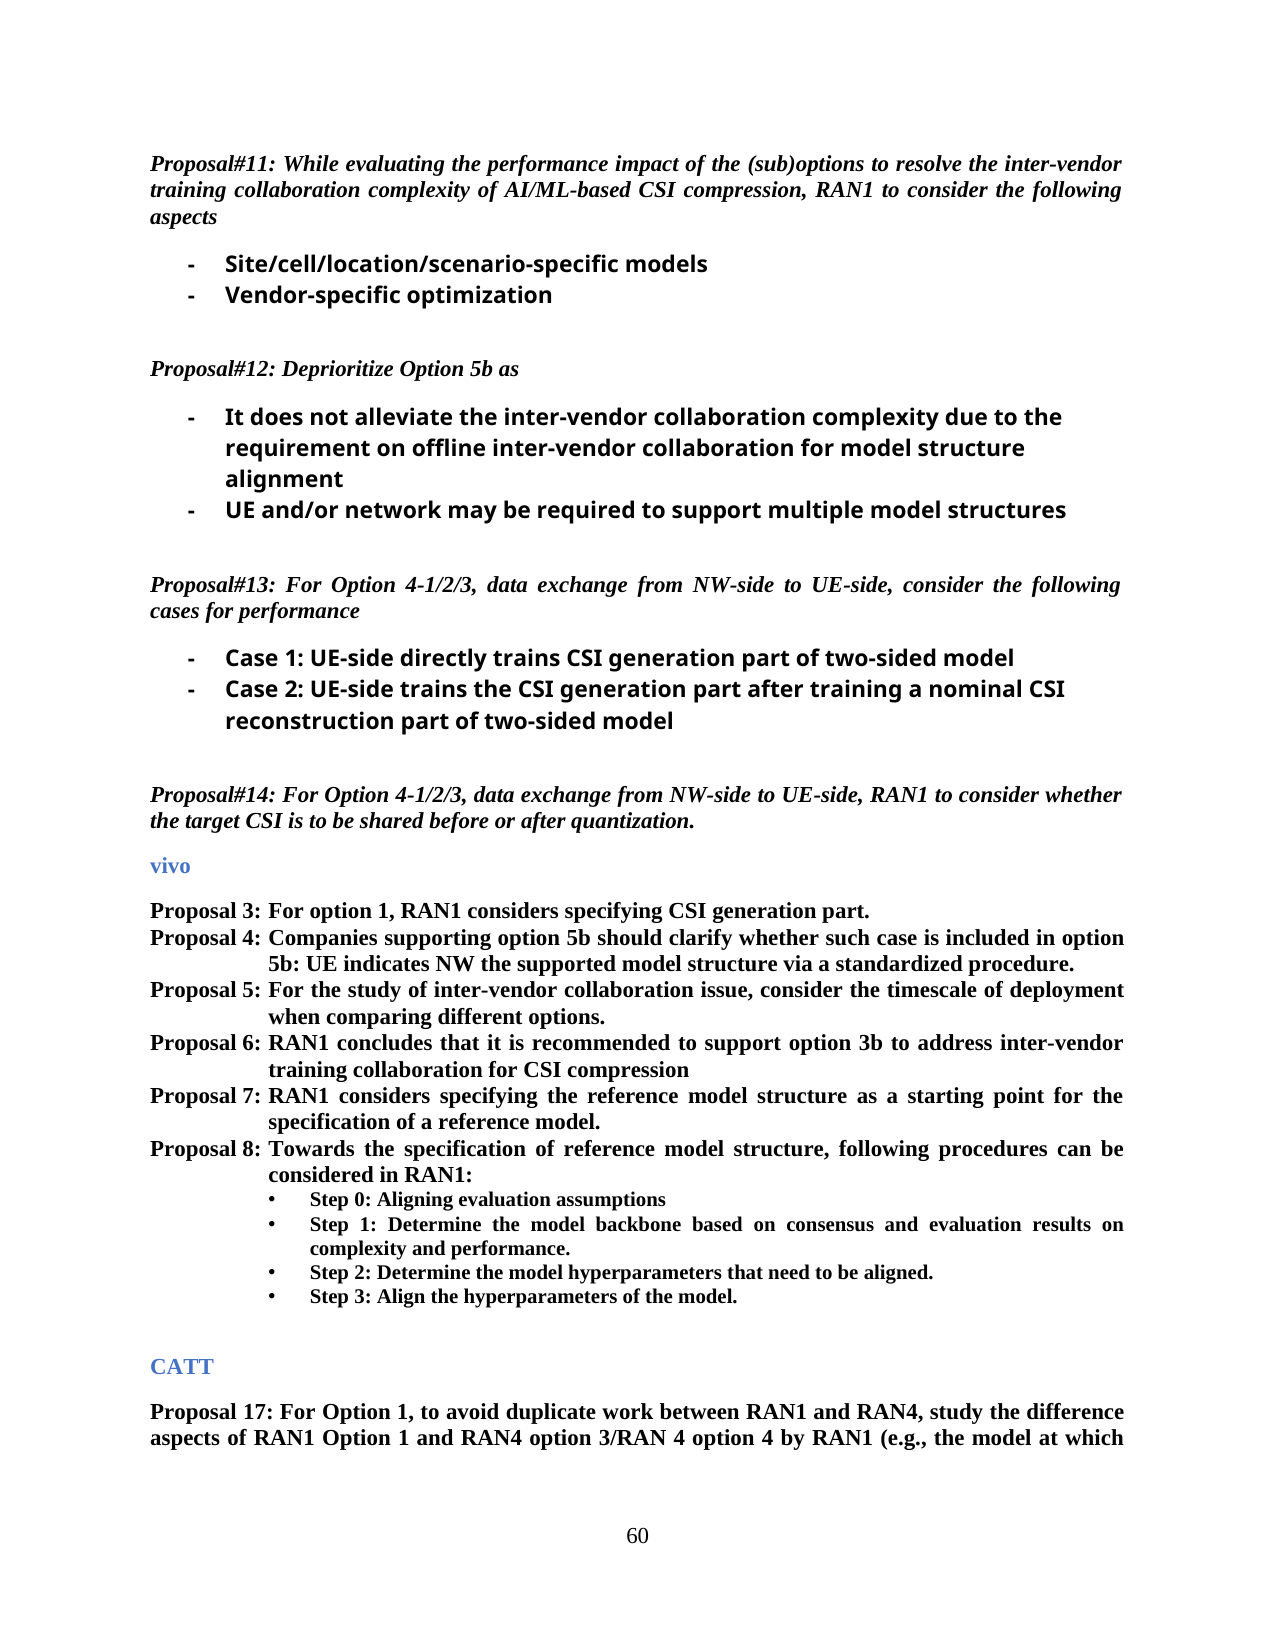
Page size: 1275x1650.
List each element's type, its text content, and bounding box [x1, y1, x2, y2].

list Step 2: Determine the model hyperparameters that need to be aligned. [268, 1259, 1125, 1284]
list Case 1: UE-side directly trains CSI generation part of two-sided model [187, 642, 1125, 673]
list It does not alleviate the inter-vendor collaboration complexity due to the requirement on offline inter-vendor collaboration for model structure alignment [187, 401, 1125, 494]
list For option 1, RAN1 considers specifying CSI generation part. [150, 897, 1125, 924]
text Proposal#14: For Option 4-1/2/3, data exchange from NW-side to UE-side, RAN1 to consider whether the target CSI is to be shared before or after quantization. [150, 781, 1125, 834]
list Vendor-specific optimization [187, 279, 1125, 310]
list Site/cell/location/scenario-specific models [187, 248, 1125, 279]
list Companies supporting option 5b should clarify whether such case is included in option 5b: UE indicates NW the supported model structure via a standardized procedure. [150, 924, 1125, 977]
list Step 3: Align the hyperparameters of the model. [268, 1284, 1125, 1308]
list Step 0: Aligning evaluation assumptions [268, 1187, 1125, 1211]
list RAN1 concludes that it is recommended to support option 3b to address inter-vendor training collaboration for CSI compression [150, 1029, 1125, 1082]
list RAN1 considers specifying the reference model structure as a starting point for the specification of a reference model. [150, 1082, 1125, 1135]
text Proposal#13: For Option 4-1/2/3, data exchange from NW-side to UE-side, consider the following cases for performance [150, 571, 1125, 623]
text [150, 1398, 1125, 1451]
text Proposal#12: Deprioritize Option 5b as [150, 355, 1125, 382]
text Proposal#11: While evaluating the performance impact of the (sub)options to resolve the inter-vendor training collaboration complexity of AI/ML-based CSI compression, RAN1 to consider the following aspects [150, 150, 1125, 229]
list Towards the specification of reference model structure, following procedures can be considered in RAN1: [150, 1135, 1125, 1187]
text vivo [150, 852, 1125, 879]
list Step 1: Determine the model backbone based on consensus and evaluation results on complexity and performance. [268, 1211, 1125, 1259]
text CATT [150, 1353, 1125, 1379]
list For the study of inter-vendor collaboration issue, consider the timescale of deployment when comparing different options. [150, 977, 1125, 1029]
list Case 2: UE-side trains the CSI generation part after training a nominal CSI reconstruction part of two-sided model [187, 673, 1125, 736]
list UE and/or network may be required to support multiple model structures [187, 494, 1125, 526]
